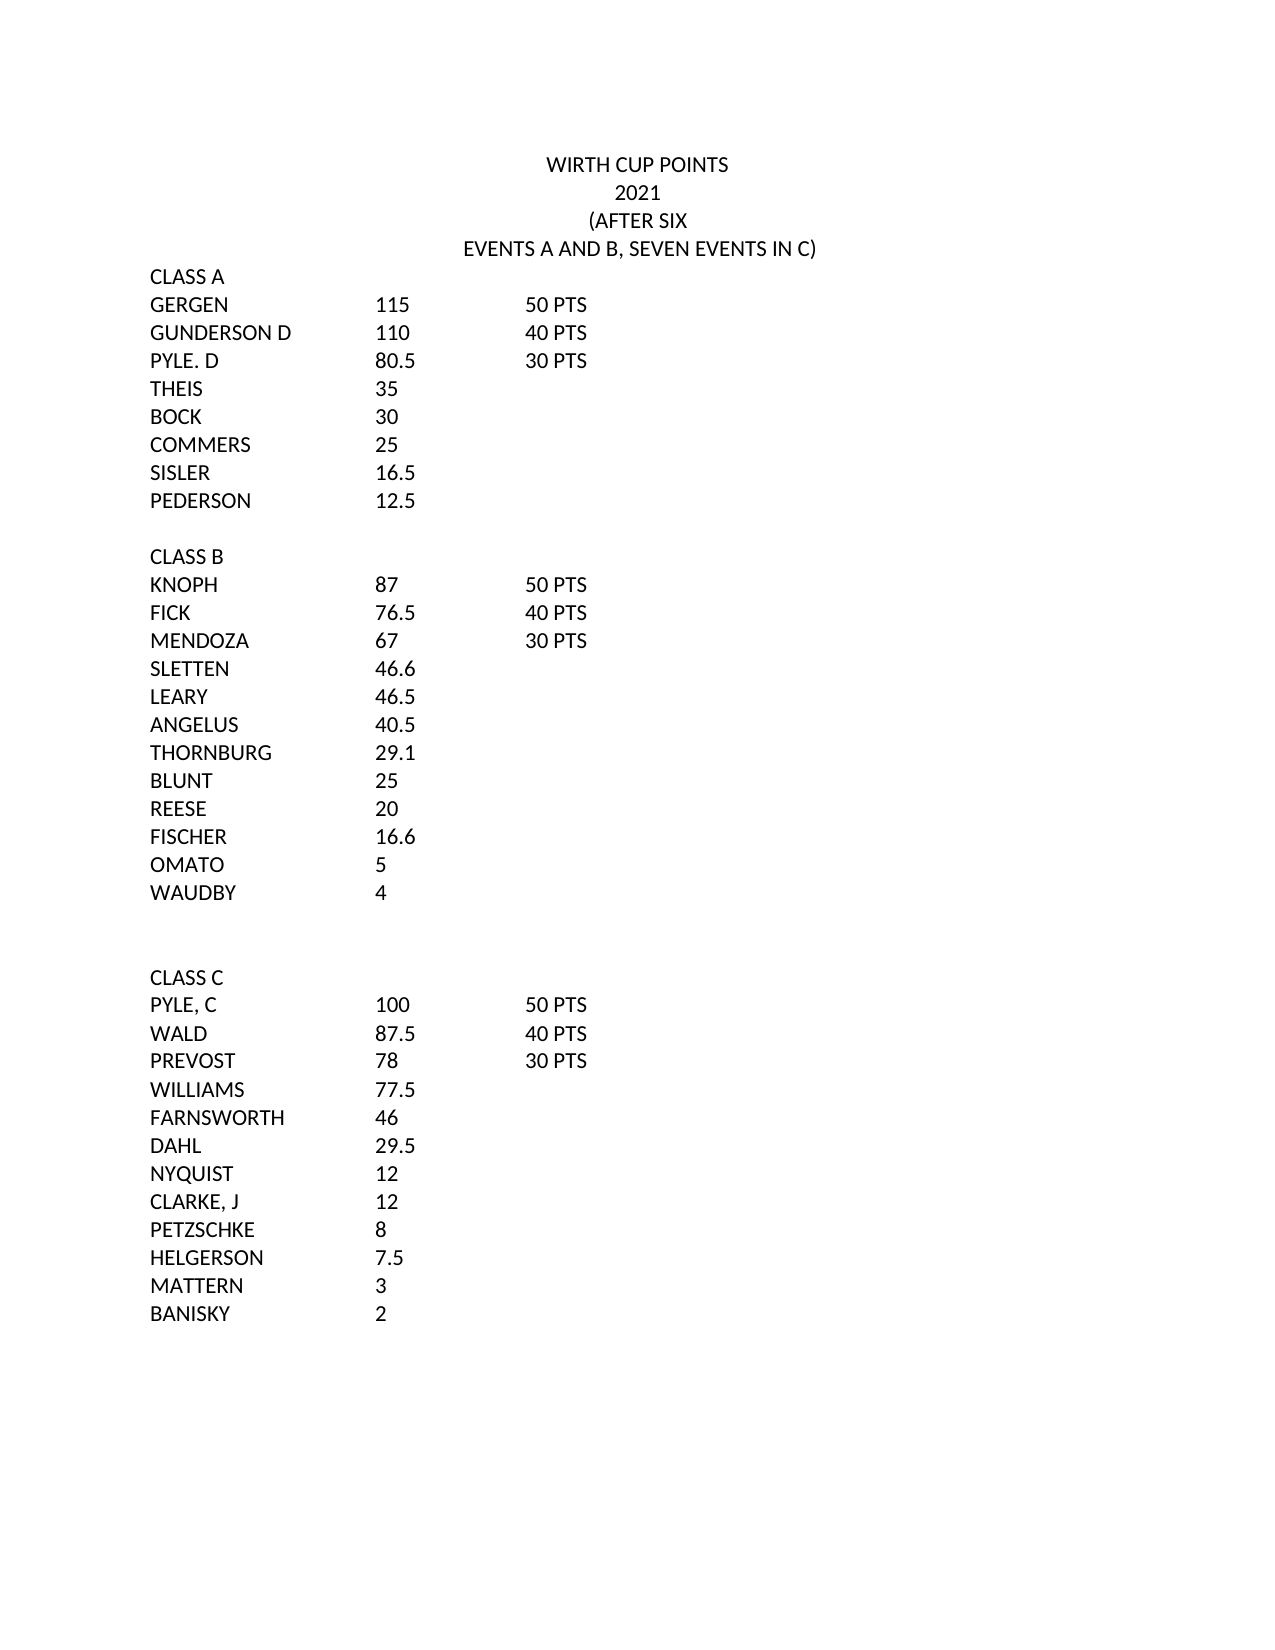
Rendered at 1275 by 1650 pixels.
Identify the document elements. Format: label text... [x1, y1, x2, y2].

text THORNBURG 29.1 [150, 738, 1125, 766]
text FICK 76.5 40 PTS [150, 598, 1125, 626]
text HELGERSON 7.5 [150, 1243, 1125, 1271]
text EVENTS A AND B, SEVEN EVENTS IN C) [150, 234, 1125, 262]
text NYQUIST 12 [150, 1159, 1125, 1187]
text PYLE. D 80.5 30 PTS [150, 346, 1125, 374]
text PETZSCHKE 8 [150, 1215, 1125, 1243]
text BANISKY 2 [150, 1299, 1125, 1327]
text (AFTER SIX [150, 206, 1125, 234]
text CLASS B [150, 542, 1125, 570]
text PREVOST 78 30 PTS [150, 1047, 1125, 1075]
text GERGEN 115 50 PTS [150, 290, 1125, 318]
text WILLIAMS 77.5 [150, 1075, 1125, 1103]
text CLASS A [150, 262, 1125, 290]
text KNOPH 87 50 PTS [150, 570, 1125, 598]
text SISLER 16.5 [150, 458, 1125, 486]
text BLUNT 25 [150, 766, 1125, 794]
text FARNSWORTH 46 [150, 1103, 1125, 1131]
text WAUDBY 4 [150, 878, 1125, 907]
text COMMERS 25 [150, 430, 1125, 458]
text GUNDERSON D 110 40 PTS [150, 318, 1125, 346]
text MENDOZA 67 30 PTS [150, 626, 1125, 654]
text PYLE, C 100 50 PTS [150, 991, 1125, 1019]
text FISCHER 16.6 [150, 822, 1125, 851]
text SLETTEN 46.6 [150, 654, 1125, 682]
text BOCK 30 [150, 402, 1125, 430]
text WALD 87.5 40 PTS [150, 1019, 1125, 1047]
text WIRTH CUP POINTS [150, 150, 1125, 178]
text DAHL 29.5 [150, 1131, 1125, 1159]
text CLARKE, J 12 [150, 1187, 1125, 1215]
text THEIS 35 [150, 374, 1125, 402]
text OMATO 5 [150, 851, 1125, 878]
text PEDERSON 12.5 [150, 486, 1125, 514]
text REESE 20 [150, 794, 1125, 822]
text 2021 [150, 178, 1125, 206]
text MATTERN 3 [150, 1271, 1125, 1299]
text CLASS C [150, 963, 1125, 991]
text ANGELUS 40.5 [150, 710, 1125, 738]
text LEARY 46.5 [150, 682, 1125, 710]
